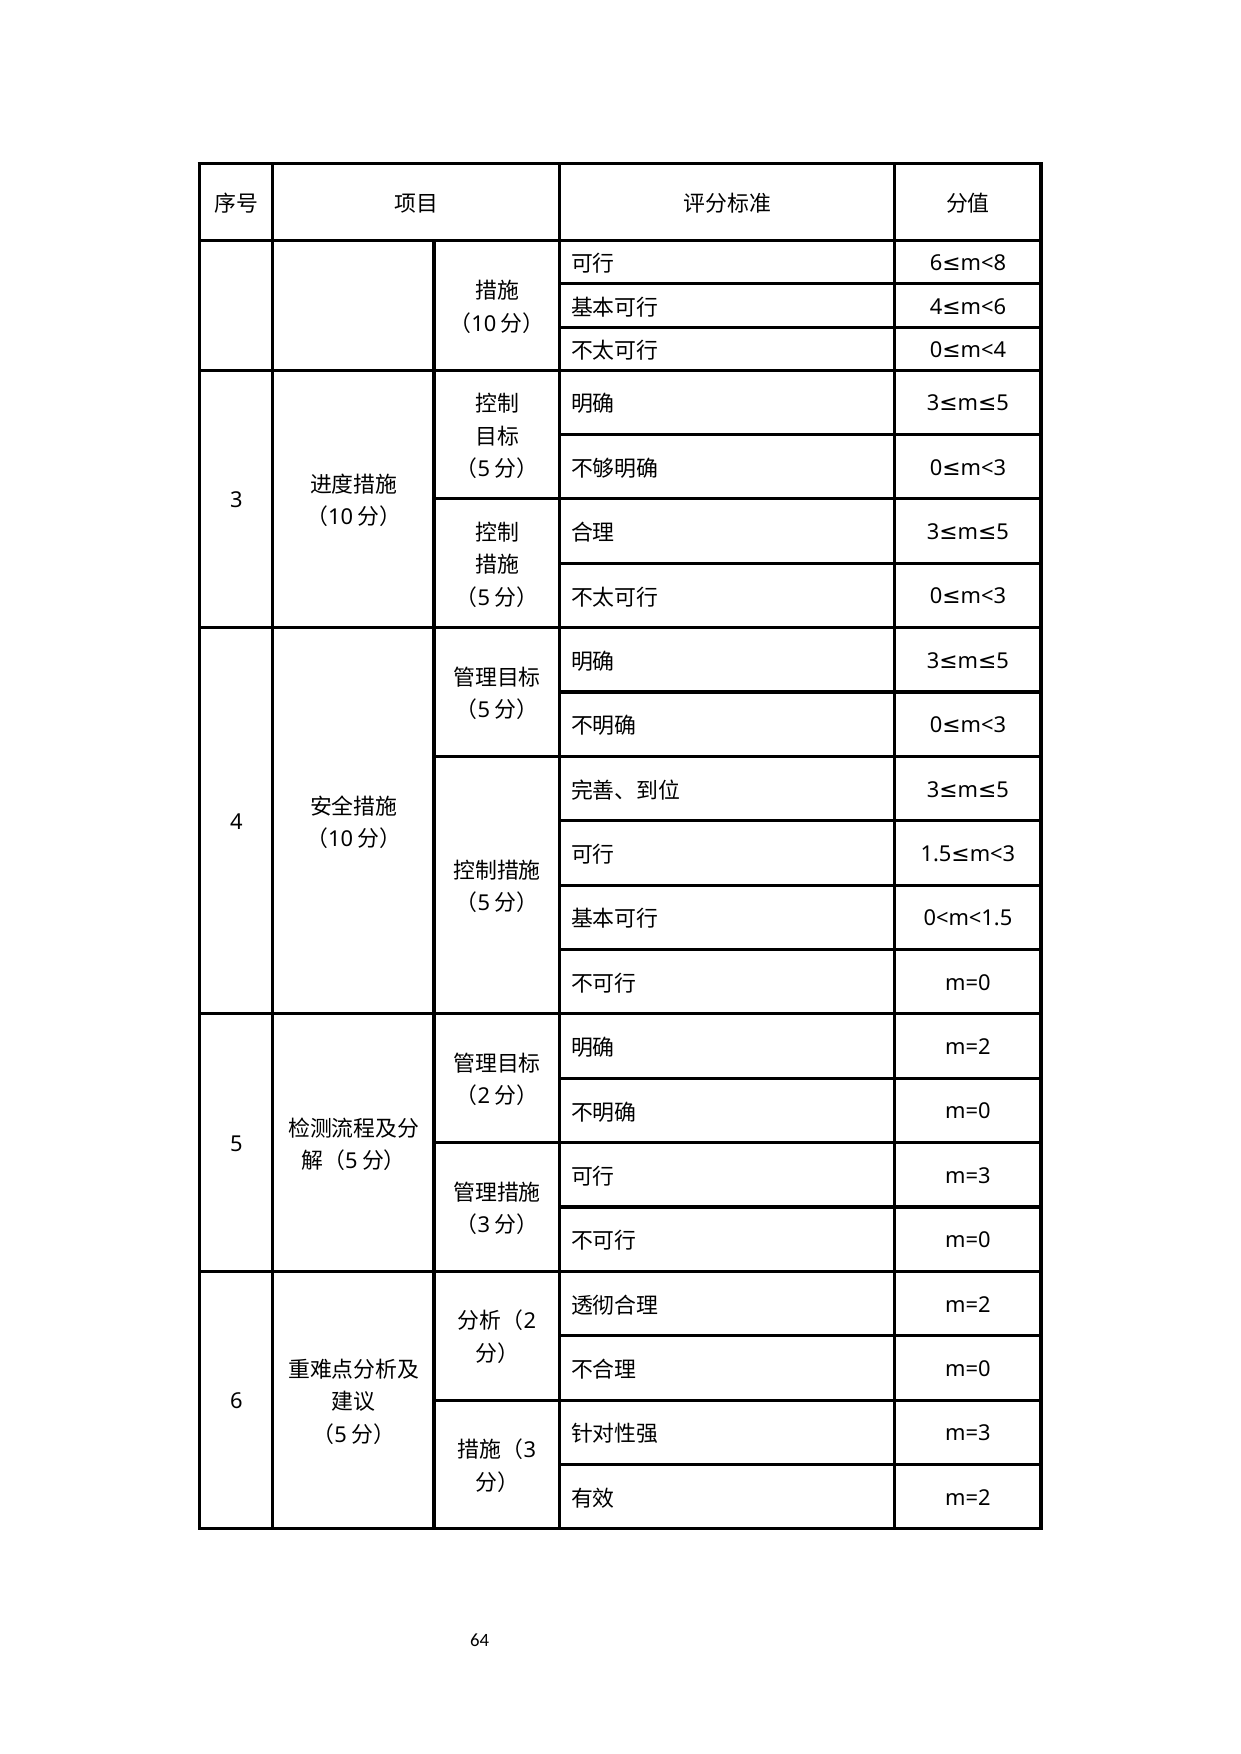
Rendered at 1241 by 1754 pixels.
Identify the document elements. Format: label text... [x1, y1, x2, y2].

table_cell 管理目标（2分） [436, 1015, 558, 1141]
table_cell 重难点分析及建议 （5分） [274, 1273, 432, 1527]
table_cell 分析（2分） [436, 1273, 558, 1398]
table_cell 有效 [561, 1466, 893, 1527]
table_cell 6 [201, 1273, 271, 1527]
table_header 评分标准 [561, 165, 893, 239]
table_cell 1.5≤m<3 [896, 822, 1039, 883]
table_cell 不可行 [561, 1209, 893, 1270]
table_cell 透彻合理 [561, 1273, 893, 1334]
table_cell m=3 [896, 1144, 1039, 1205]
table_cell 6≤m<8 [896, 242, 1039, 282]
table_cell 基本可行 [561, 887, 893, 948]
table_cell 明确 [561, 629, 893, 690]
table_cell m=0 [896, 1337, 1039, 1398]
table_cell 4≤m<6 [896, 285, 1039, 326]
table_header 序号 [201, 165, 271, 239]
table_cell 3 [201, 372, 271, 626]
table_cell 可行 [561, 1144, 893, 1205]
table_cell 不太可行 [561, 565, 893, 626]
table_cell 不明确 [561, 1080, 893, 1141]
table_cell m=0 [896, 1209, 1039, 1270]
table_cell 明确 [561, 1015, 893, 1077]
table_cell 0≤m<3 [896, 436, 1039, 497]
table_cell 可行 [561, 822, 893, 883]
table_header 项目 [274, 165, 558, 239]
table_cell 检测流程及分解（5分） [274, 1015, 432, 1270]
table_cell m=2 [896, 1466, 1039, 1527]
table_cell 控制 目标 （5分） [436, 372, 558, 497]
table_cell 不明确 [561, 694, 893, 755]
table_cell m=0 [896, 951, 1039, 1012]
table_cell 安全措施 （10分） [274, 629, 432, 1012]
table_cell m=3 [896, 1402, 1039, 1463]
table_cell 完善、到位 [561, 758, 893, 819]
table_cell 0≤m<4 [896, 329, 1039, 368]
table_cell m=0 [896, 1080, 1039, 1141]
table_cell 控制 措施 （10分） [436, 242, 558, 368]
table_cell 3≤m≤5 [896, 372, 1039, 433]
table_cell m=2 [896, 1273, 1039, 1334]
table_cell 不太可行 [561, 329, 893, 368]
table_cell 进度措施 （10分） [274, 372, 432, 626]
table_cell 不合理 [561, 1337, 893, 1398]
table_cell 基本可行 [561, 285, 893, 326]
table_cell 针对性强 [561, 1402, 893, 1463]
table_cell 控制措施（5分） [436, 758, 558, 1012]
table_cell 不可行 [561, 951, 893, 1012]
table_cell 管理措施（3分） [436, 1144, 558, 1270]
table_cell m=2 [896, 1015, 1039, 1077]
table_cell 措施（3分） [436, 1402, 558, 1527]
table_cell 3≤m≤5 [896, 629, 1039, 690]
table_cell 0<m<1.5 [896, 887, 1039, 948]
table_cell 控制 措施 （5分） [436, 500, 558, 626]
table_cell 不够明确 [561, 436, 893, 497]
table_cell 3≤m≤5 [896, 758, 1039, 819]
table_cell 0≤m<3 [896, 565, 1039, 626]
table_cell 5 [201, 1015, 271, 1270]
table_cell 0≤m<3 [896, 694, 1039, 755]
table_cell 合理 [561, 500, 893, 562]
table_cell 可行 [561, 242, 893, 282]
table_header 分值 [896, 165, 1039, 239]
table_cell 4 [201, 629, 271, 1012]
table_cell 3≤m≤5 [896, 500, 1039, 562]
table_cell 管理目标（5分） [436, 629, 558, 755]
table_cell 明确 [561, 372, 893, 433]
